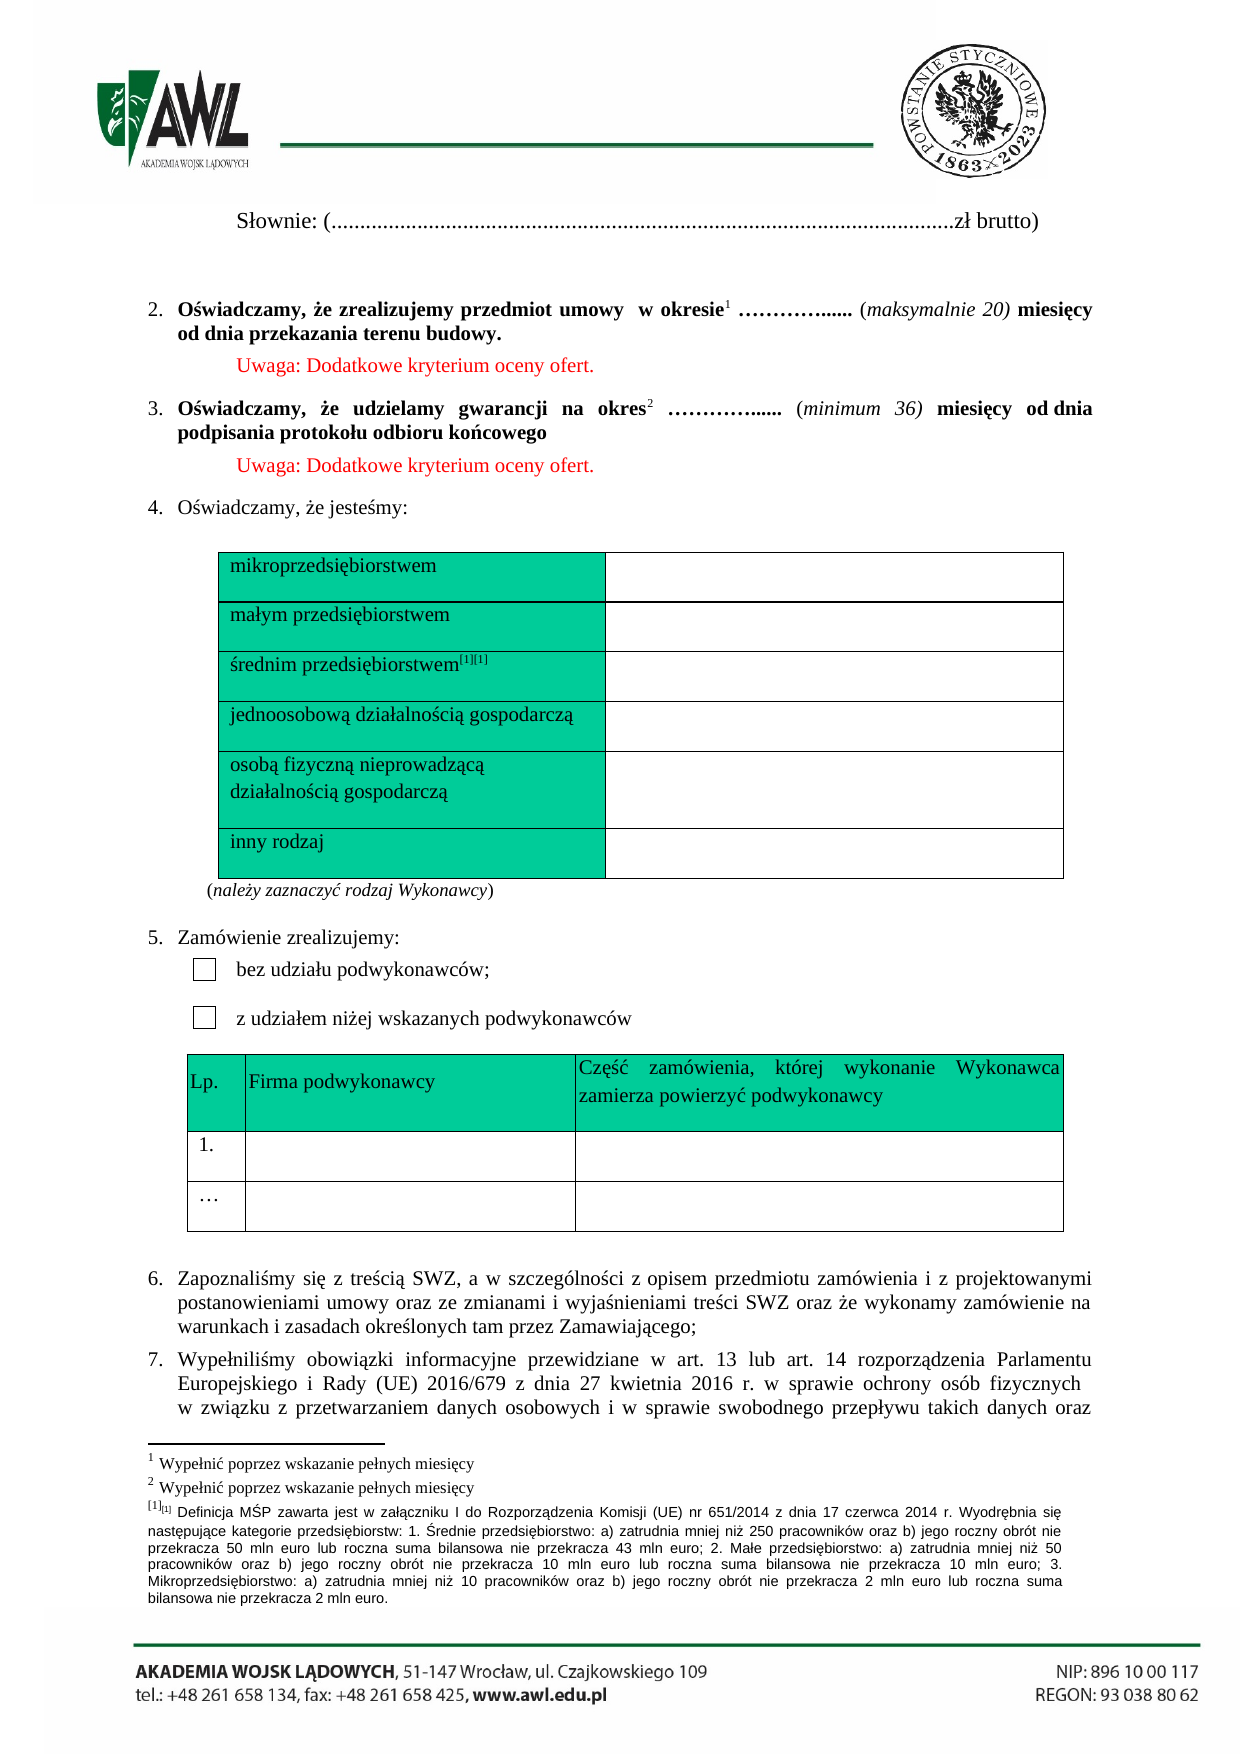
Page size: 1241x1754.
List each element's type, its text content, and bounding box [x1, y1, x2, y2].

text z udziałem niżej wskazanych podwykonawców [192, 1005, 1093, 1029]
table_header [606, 553, 1063, 601]
list Oświadczamy, że zrealizujemy przedmiot umowy w okresie …………...... (maksymalnie 20) miesięcy od dnia przekazania terenu budowy. [148, 297, 1093, 345]
table_header Firma podwykonawcy [246, 1055, 575, 1131]
table_cell [606, 752, 1063, 828]
picture [32, 0, 1049, 204]
list Oświadczamy, że jesteśmy: [148, 495, 1093, 519]
table_cell … [188, 1182, 245, 1231]
table_cell [576, 1182, 1063, 1231]
table_cell 1. [188, 1132, 245, 1181]
list Słownie: (.............................................................................................................zł brutto) [236, 207, 1093, 233]
table_cell inny rodzaj [219, 829, 605, 878]
table_cell [606, 702, 1063, 751]
text (należy zaznaczyć rodzaj Wykonawcy) [207, 879, 1093, 901]
table_header Część zamówienia, której wykonanie Wykonawca zamierza powierzyć podwykonawcy [576, 1055, 1063, 1131]
text bez udziału podwykonawców; [192, 957, 1093, 981]
list Zamówienie zrealizujemy: [148, 924, 1093, 949]
list Oświadczamy, że udzielamy gwarancji na okres …………...... (minimum 36) miesięcy od dnia podpisania protokołu odbioru końcowego [148, 396, 1093, 444]
list Uwaga: Dodatkowe kryterium oceny ofert. [236, 353, 1093, 377]
table_cell średnim przedsiębiorstwem[1] [219, 652, 605, 701]
table_cell jednoosobową działalnością gospodarczą [219, 702, 605, 751]
table_cell [246, 1182, 575, 1231]
table_cell [246, 1132, 575, 1181]
table_header mikroprzedsiębiorstwem [219, 553, 605, 601]
table_header Lp. [188, 1055, 245, 1131]
table_cell [606, 829, 1063, 878]
list Zapoznaliśmy się z treścią SWZ, a w szczególności z opisem przedmiotu zamówienia i z projektowanymi postanowieniami umowy oraz ze zmianami i wyjaśnieniami treści SWZ oraz że wykonamy zamówienie na warunkach i zasadach określonych tam przez Zamawiającego; [148, 1266, 1093, 1338]
list Uwaga: Dodatkowe kryterium oceny ofert. [236, 452, 1093, 477]
table_cell [606, 652, 1063, 701]
table_cell [606, 603, 1063, 651]
table_cell osobą fizyczną nieprowadzącą działalnością gospodarczą [219, 752, 605, 828]
table_cell [576, 1132, 1063, 1181]
table_cell małym przedsiębiorstwem [219, 603, 605, 651]
picture [43, 1607, 1241, 1754]
